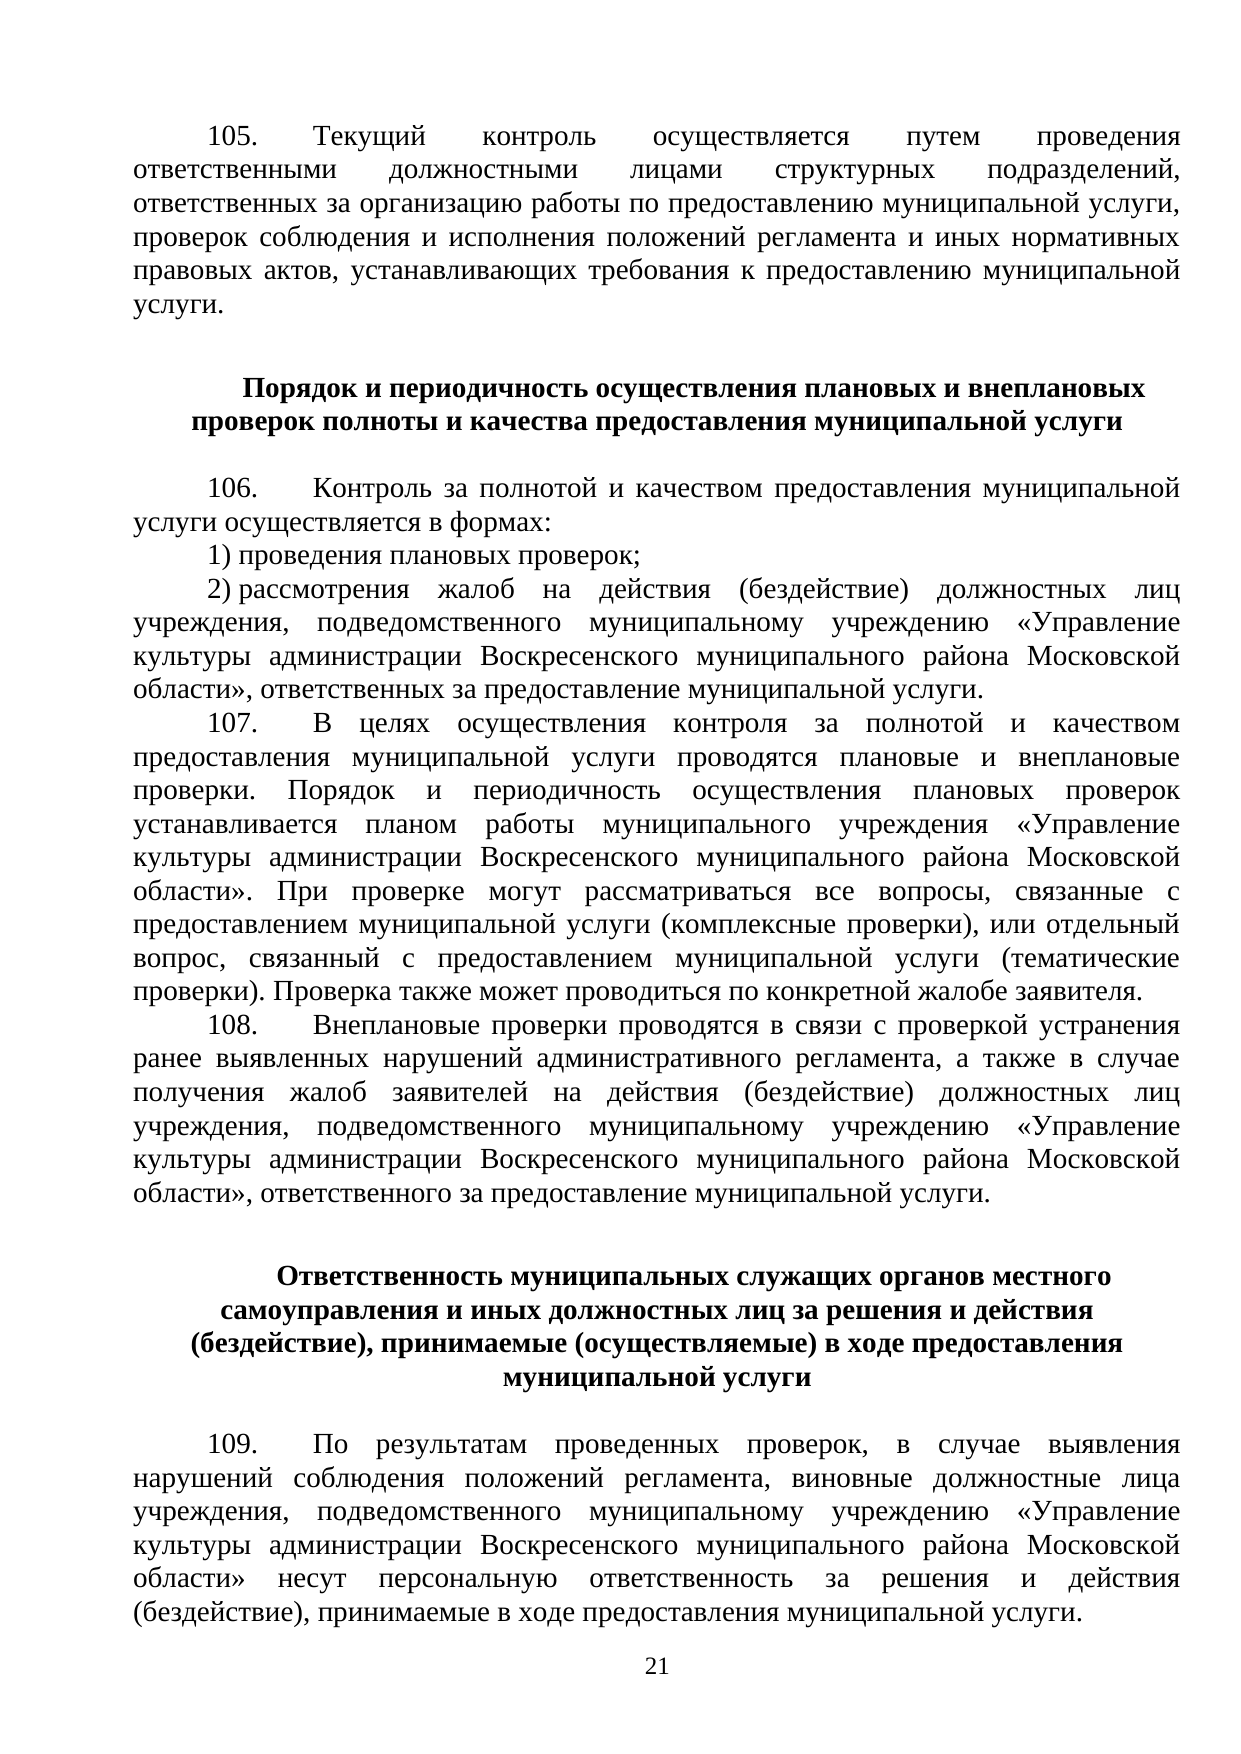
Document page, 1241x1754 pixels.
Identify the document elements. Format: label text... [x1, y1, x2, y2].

list По результатам проведенных проверок, в случае выявления нарушений соблюдения положений регламента, виновные должностные лица учреждения, подведомственного муниципальному учреждению «Управление культуры администрации Воскресенского муниципального района Московской области» несут персональную ответственность за решения и действия (бездействие), принимаемые в ходе предоставления муниципальной услуги. [133, 1426, 1181, 1627]
text 2) рассмотрения жалоб на действия (бездействие) должностных лиц учреждения, подведомственного муниципальному учреждению «Управление культуры администрации Воскресенского муниципального района Московской области», ответственных за предоставление муниципальной услуги. [133, 571, 1181, 705]
list Текущий контроль осуществляется путем проведения ответственными должностными лицами структурных подразделений, ответственных за организацию работы по предоставлению муниципальной услуги, проверок соблюдения и исполнения положений регламента и иных нормативных правовых актов, устанавливающих требования к предоставлению муниципальной услуги. [133, 118, 1181, 319]
text Порядок и периодичность осуществления плановых и внеплановых проверок полноты и качества предоставления муниципальной услуги [133, 370, 1181, 437]
list В целях осуществления контроля за полнотой и качеством предоставления муниципальной услуги проводятся плановые и внеплановые проверки. Порядок и периодичность осуществления плановых проверок устанавливается планом работы муниципального учреждения «Управление культуры администрации Воскресенского муниципального района Московской области». При проверке могут рассматриваться все вопросы, связанные с предоставлением муниципальной услуги (комплексные проверки), или отдельный вопрос, связанный с предоставлением муниципальной услуги (тематические проверки). Проверка также может проводиться по конкретной жалобе заявителя. [133, 705, 1181, 1007]
text 1) проведения плановых проверок; [133, 537, 1181, 571]
list Внеплановые проверки проводятся в связи с проверкой устранения ранее выявленных нарушений административного регламента, а также в случае получения жалоб заявителей на действия (бездействие) должностных лиц учреждения, подведомственного муниципальному учреждению «Управление культуры администрации Воскресенского муниципального района Московской области», ответственного за предоставление муниципальной услуги. [133, 1007, 1181, 1208]
list Контроль за полнотой и качеством предоставления муниципальной услуги осуществляется в формах: [133, 470, 1181, 537]
text Ответственность муниципальных служащих органов местного самоуправления и иных должностных лиц за решения и действия (бездействие), принимаемые (осуществляемые) в ходе предоставления муниципальной услуги [133, 1258, 1181, 1393]
